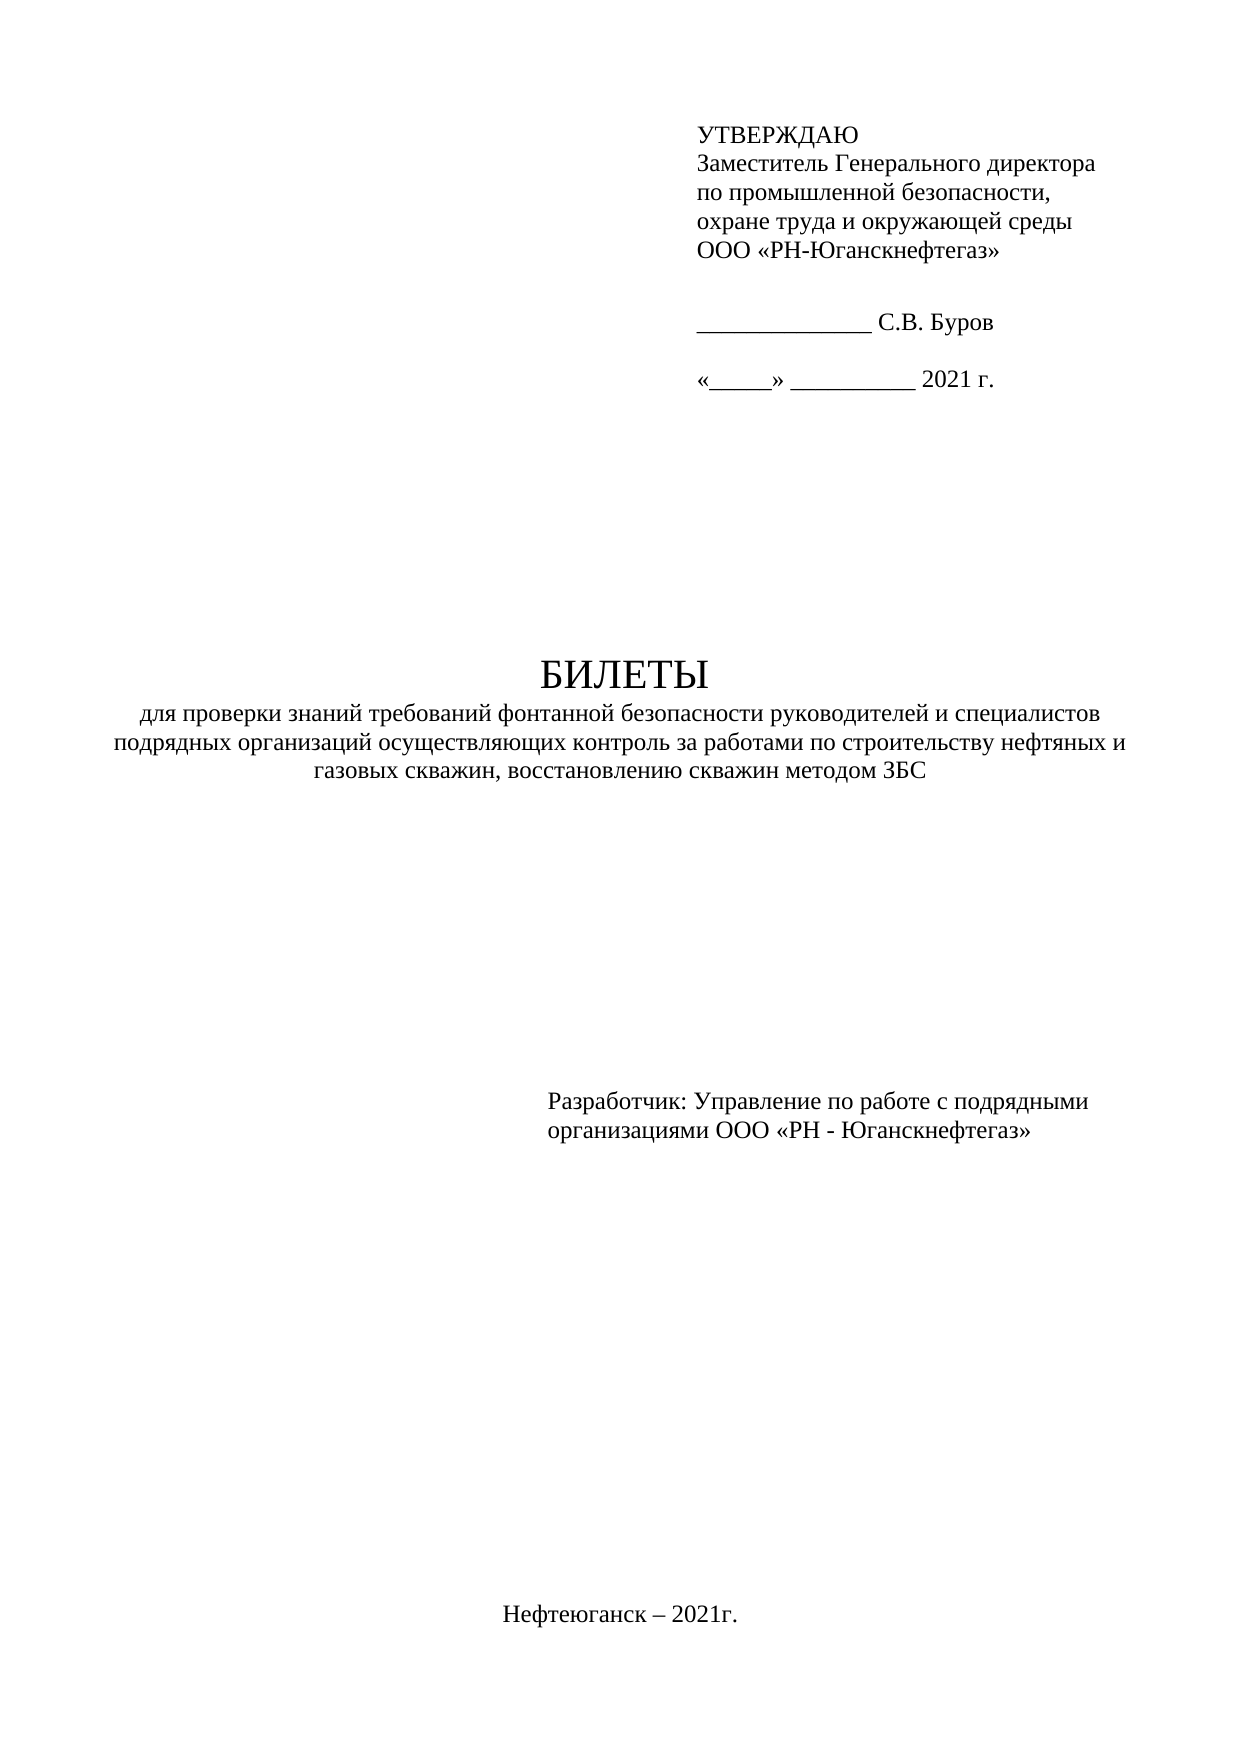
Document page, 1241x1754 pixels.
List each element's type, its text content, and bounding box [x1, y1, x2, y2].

text для проверки знаний требований фонтанной безопасности руководителей и специалистов [75, 698, 1165, 727]
text Нефтеюганск – 2021г. [75, 1599, 1165, 1627]
text Разработчик: Управление по работе с подрядными [547, 1086, 1165, 1115]
text БИЛЕТЫ [75, 650, 1165, 698]
text организациями ООО «РН - Юганскнефтегаз» [547, 1115, 1165, 1143]
text подрядных организаций осуществляющих контроль за работами по строительству нефтяных и газовых скважин, восстановлению скважин методом ЗБС [75, 727, 1165, 784]
